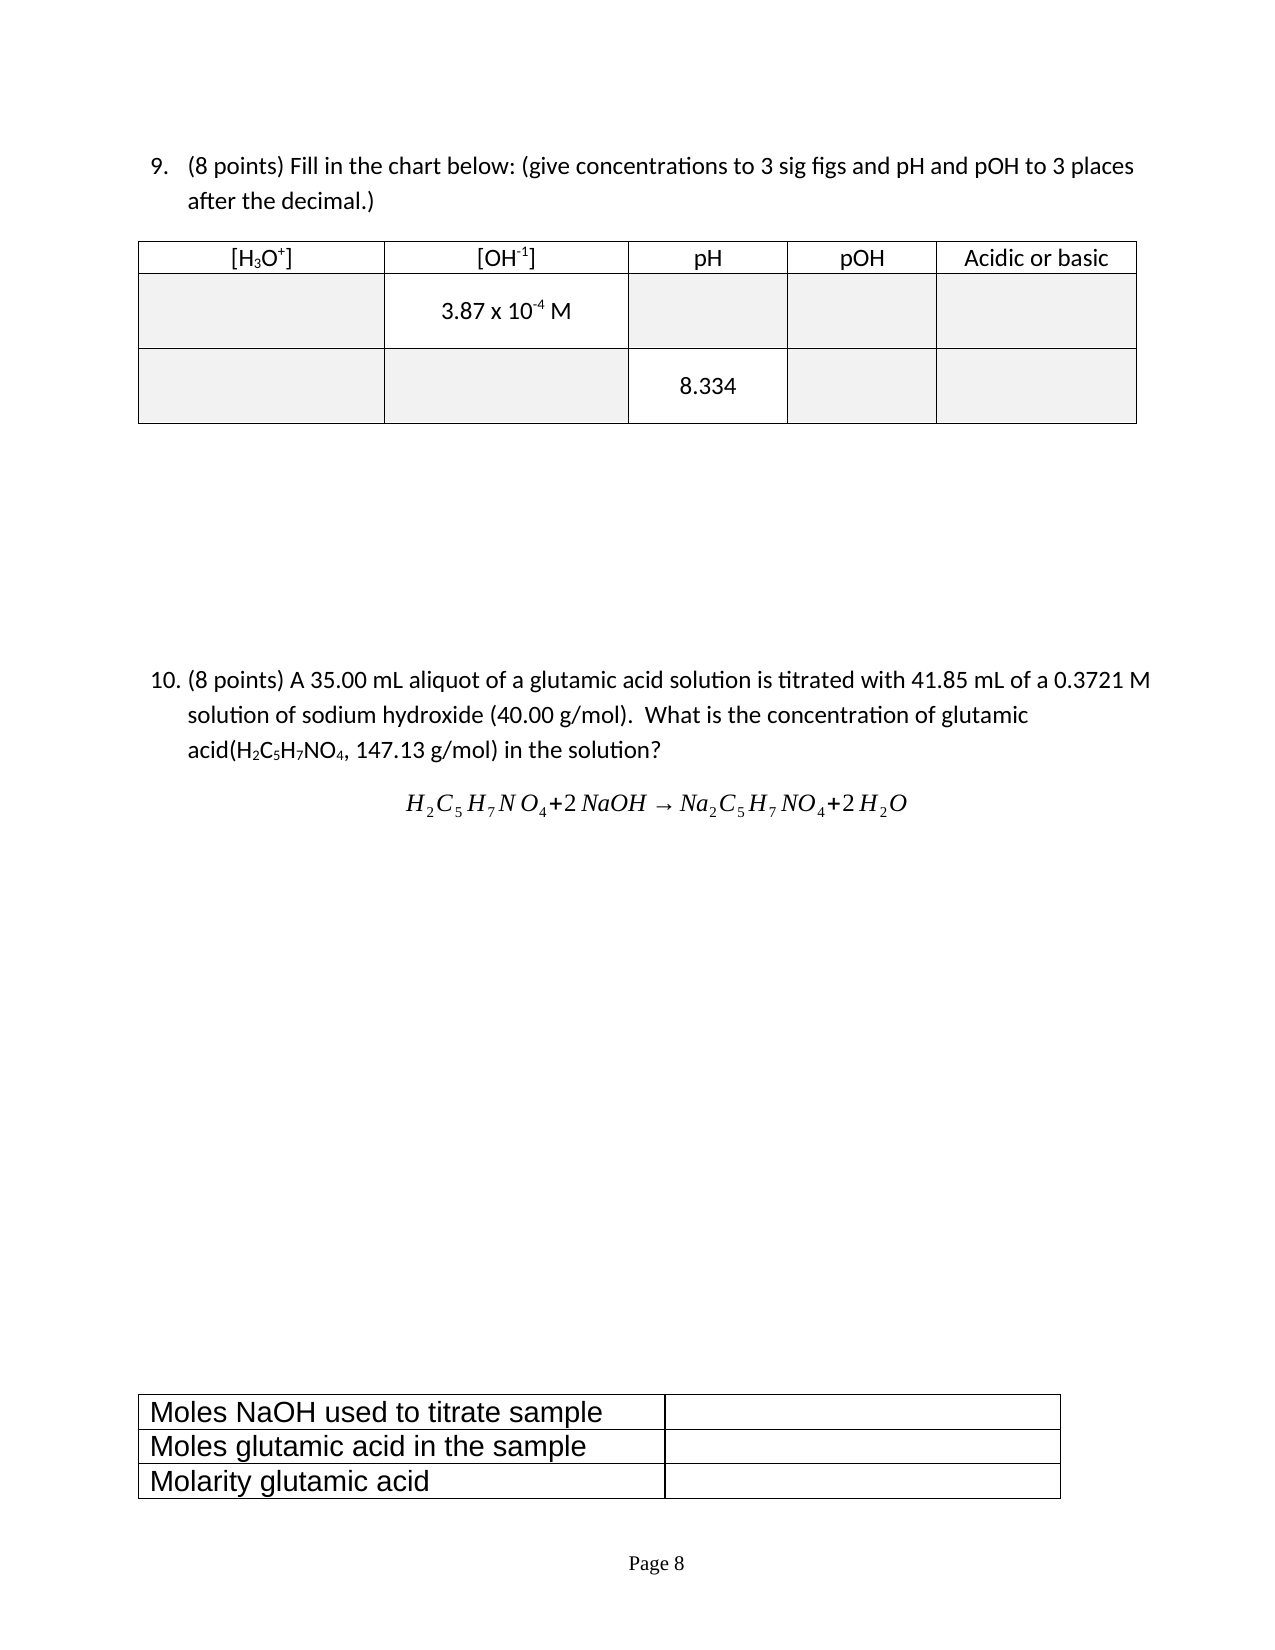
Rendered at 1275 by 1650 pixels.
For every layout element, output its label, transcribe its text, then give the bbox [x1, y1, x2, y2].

table_header pOH [788, 242, 936, 272]
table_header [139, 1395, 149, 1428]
table_cell [937, 274, 1136, 347]
table_header [666, 1395, 1060, 1428]
table_header pH [629, 242, 787, 272]
list (8 points) Fill in the chart below: (give concentrations to 3 sig figs and pH and pOH to 3 places after the decimal.) [150, 150, 1162, 216]
table_cell [139, 274, 384, 347]
table_cell [385, 349, 628, 422]
table_header [OH-1] [385, 242, 628, 272]
table_cell [788, 349, 936, 422]
table_cell [788, 274, 936, 347]
table_cell [937, 349, 1136, 422]
table_header [H3O+] [139, 242, 384, 272]
list (8 points) A 35.00 mL aliquot of a glutamic acid solution is titrated with 41.85 mL of a 0.3721 M solution of sodium hydroxide (40.00 g/mol). What is the concentration of glutamic acid(H2C5H7NO4, 147.13 g/mol) in the solution? [150, 664, 1162, 764]
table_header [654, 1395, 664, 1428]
table_cell [666, 1430, 1060, 1463]
table_header Acidic or basic [937, 242, 1136, 272]
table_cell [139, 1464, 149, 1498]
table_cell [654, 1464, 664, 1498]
table_cell [629, 274, 787, 347]
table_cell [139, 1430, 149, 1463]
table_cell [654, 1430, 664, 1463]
table_cell 3.87 x 10-4 M [385, 274, 628, 347]
table_cell [666, 1464, 1060, 1498]
table_cell [139, 349, 384, 422]
table_cell 8.334 [629, 349, 787, 422]
